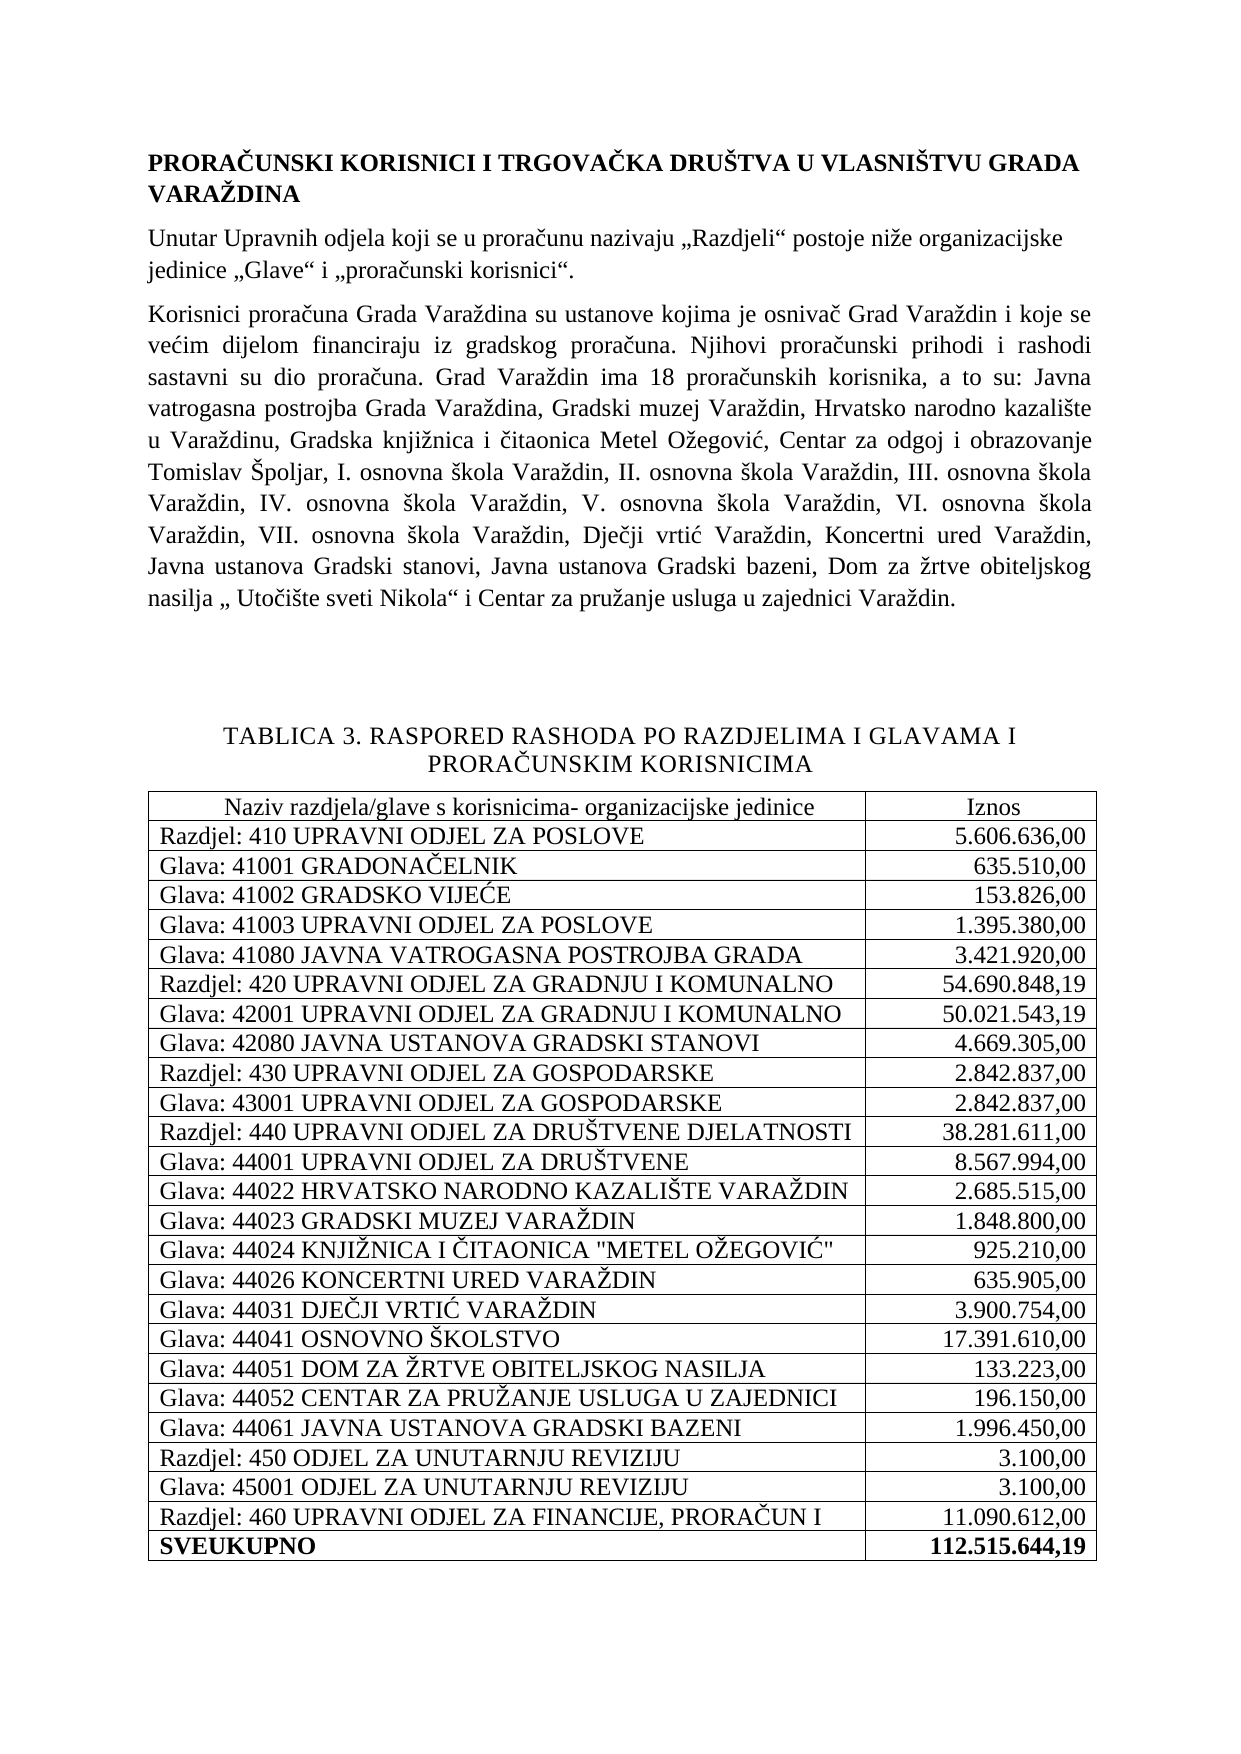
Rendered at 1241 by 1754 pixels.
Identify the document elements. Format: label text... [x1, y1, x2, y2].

table_cell 3.100,00 [866, 1443, 1096, 1471]
table_cell Glava: 44051 DOM ZA ŽRTVE OBITELJSKOG NASILJA "UTOČIŠTE SVETI NIKOLA" [149, 1354, 865, 1382]
table_cell 11.090.612,00 [866, 1502, 1096, 1530]
table_cell 3.900.754,00 [866, 1295, 1096, 1323]
table_cell Glava: 44052 CENTAR ZA PRUŽANJE USLUGA U ZAJEDNICI [149, 1384, 865, 1412]
table_cell Glava: 44031 DJEČJI VRTIĆ VARAŽDIN [149, 1295, 865, 1323]
table_cell Glava: 44023 GRADSKI MUZEJ VARAŽDIN [149, 1206, 865, 1234]
table_cell 635.905,00 [866, 1265, 1096, 1294]
table_cell 2.842.837,00 [866, 1058, 1096, 1087]
table_cell 3.100,00 [866, 1472, 1096, 1501]
table_cell Razdjel: 450 ODJEL ZA UNUTARNJU REVIZIJU [149, 1443, 865, 1471]
table_cell 196.150,00 [866, 1384, 1096, 1412]
table_cell 133.223,00 [866, 1354, 1096, 1382]
table_cell Glava: 43001 UPRAVNI ODJEL ZA GOSPODARSKE DJELATNOSTI [149, 1088, 865, 1116]
table_cell Razdjel: 420 UPRAVNI ODJEL ZA GRADNJU I KOMUNALNO GOSPODARSTVO [149, 969, 865, 998]
table_cell Glava: 41002 GRADSKO VIJEĆE [149, 881, 865, 909]
table_cell 153.826,00 [866, 881, 1096, 909]
table_cell Glava: 44001 UPRAVNI ODJEL ZA DRUŠTVENE DJELATNOSTI [149, 1147, 865, 1175]
table_cell 38.281.611,00 [866, 1117, 1096, 1146]
table_cell Razdjel: 430 UPRAVNI ODJEL ZA GOSPODARSKE DJELATNOSTI [149, 1058, 865, 1087]
table_cell 2.685.515,00 [866, 1176, 1096, 1205]
table_cell Glava: 41001 GRADONAČELNIK [149, 851, 865, 879]
table_cell 4.669.305,00 [866, 1029, 1096, 1057]
table_cell SVEUKUPNO [149, 1531, 865, 1560]
table_cell Glava: 44024 KNJIŽNICA I ČITAONICA "METEL OŽEGOVIĆ" VARAŽDIN [149, 1236, 865, 1264]
table_cell 635.510,00 [866, 851, 1096, 879]
table_cell 54.690.848,19 [866, 969, 1096, 998]
table_cell 17.391.610,00 [866, 1324, 1096, 1353]
table_cell 5.606.636,00 [866, 821, 1096, 850]
text PRORAČUNSKI KORISNICI I TRGOVAČKA DRUŠTVA U VLASNIŠTVU GRADA VARAŽDINA [148, 148, 1093, 208]
table_cell Razdjel: 440 UPRAVNI ODJEL ZA DRUŠTVENE DJELATNOSTI [149, 1117, 865, 1146]
table_header Naziv razdjela/glave s korisnicima- organizacijske jedinice [149, 792, 865, 820]
table_cell 8.567.994,00 [866, 1147, 1096, 1175]
table_cell Glava: 42080 JAVNA USTANOVA GRADSKI STANOVI [149, 1029, 865, 1057]
table_cell Razdjel: 410 UPRAVNI ODJEL ZA POSLOVE GRADONAČELNIKA I GRADSKOG VIJEĆA [149, 821, 865, 850]
table_cell Glava: 44022 HRVATSKO NARODNO KAZALIŠTE VARAŽDIN [149, 1176, 865, 1205]
text TABLICA 3. RASPORED RASHODA PO RAZDJELIMA I GLAVAMA I PRORAČUNSKIM KORISNICIMA [148, 721, 1093, 778]
table_cell Razdjel: 460 UPRAVNI ODJEL ZA FINANCIJE, PRORAČUN I JAVNU NABAVU [149, 1502, 865, 1530]
table_cell 3.421.920,00 [866, 940, 1096, 968]
table_cell Glava: 44026 KONCERTNI URED VARAŽDIN [149, 1265, 865, 1294]
table_cell 925.210,00 [866, 1236, 1096, 1264]
text Unutar Upravnih odjela koji se u proračunu nazivaju „Razdjeli“ postoje niže organizacijske jedinice „Glave“ i „proračunski korisnici“. [148, 223, 1093, 283]
table_cell Glava: 42001 UPRAVNI ODJEL ZA GRADNJU I KOMUNALNO GOSPODARSTVO [149, 999, 865, 1027]
table_cell 2.842.837,00 [866, 1088, 1096, 1116]
table_cell Glava: 45001 ODJEL ZA UNUTARNJU REVIZIJU [149, 1472, 865, 1501]
table_cell Glava: 44061 JAVNA USTANOVA GRADSKI BAZENI VARAŽDIN [149, 1413, 865, 1442]
table_cell 112.515.644,19 [866, 1531, 1096, 1560]
table_cell 1.395.380,00 [866, 910, 1096, 939]
table_cell 50.021.543,19 [866, 999, 1096, 1027]
table_cell Glava: 44041 OSNOVNO ŠKOLSTVO [149, 1324, 865, 1353]
table_cell Glava: 41080 JAVNA VATROGASNA POSTROJBA GRADA VARAŽDINA [149, 940, 865, 968]
text Korisnici proračuna Grada Varaždina su ustanove kojima je osnivač Grad Varaždin i koje se većim dijelom financiraju iz gradskog proračuna. Njihovi proračunski prihodi i rashodi sastavni su dio proračuna. Grad Varaždin ima 18 proračunskih korisnika, a to su: Javna vatrogasna postrojba Grada Varaždina, Gradski muzej Varaždin, Hrvatsko narodno kazalište u Varaždinu, Gradska knjižnica i čitaonica Metel Ožegović, Centar za odgoj i obrazovanje Tomislav Špoljar, I. osnovna škola Varaždin, II. osnovna škola Varaždin, III. osnovna škola Varaždin, IV. osnovna škola Varaždin, V. osnovna škola Varaždin, VI. osnovna škola Varaždin, VII. osnovna škola Varaždin, Dječji vrtić Varaždin, Koncertni ured Varaždin, Javna ustanova Gradski stanovi, Javna ustanova Gradski bazeni, Dom za žrtve obiteljskog nasilja „ Utočište sveti Nikola“ i Centar za pružanje usluga u zajednici Varaždin. [148, 299, 1093, 612]
table_cell Glava: 41003 UPRAVNI ODJEL ZA POSLOVE GRADONAČELNIKA I GRADSKOG VIJEĆA [149, 910, 865, 939]
table_cell 1.848.800,00 [866, 1206, 1096, 1234]
table_header Iznos [866, 792, 1096, 820]
table_cell 1.996.450,00 [866, 1413, 1096, 1442]
